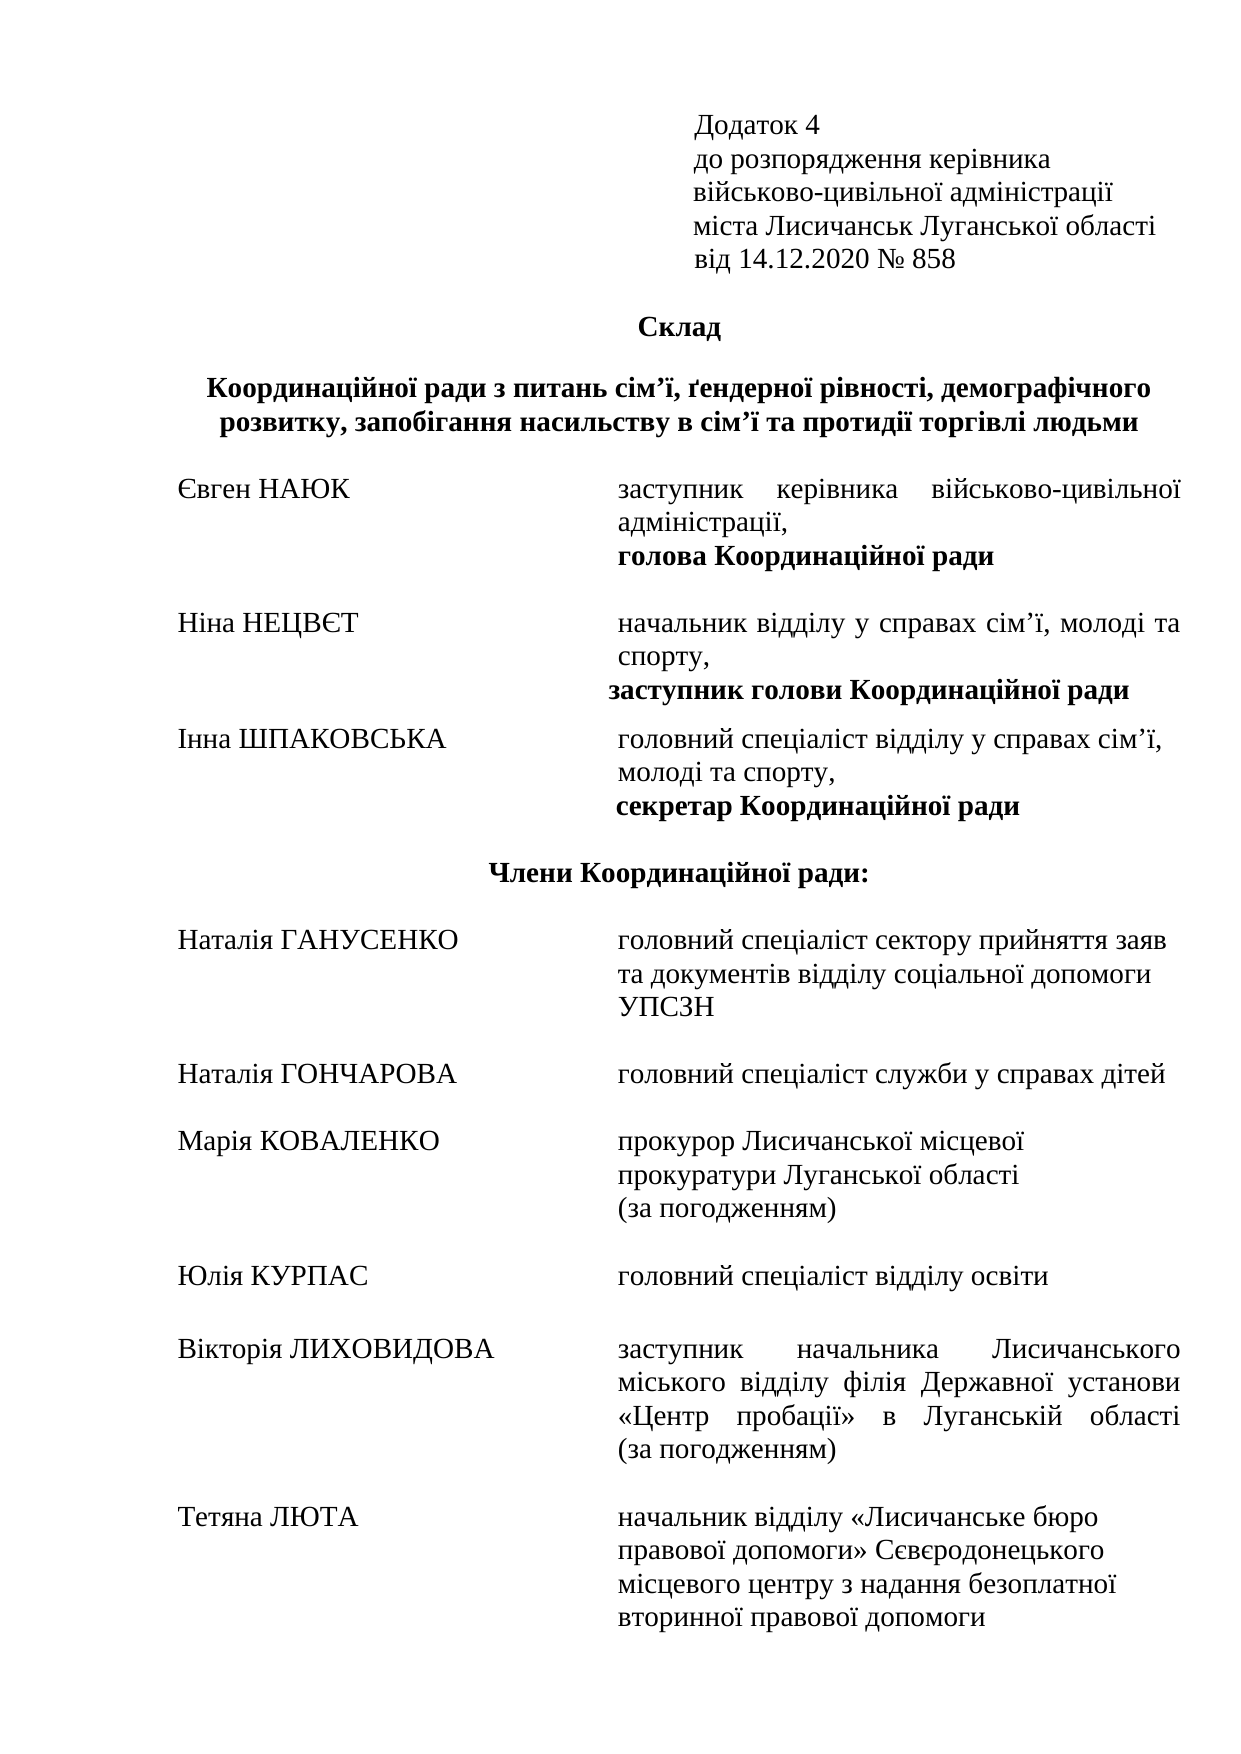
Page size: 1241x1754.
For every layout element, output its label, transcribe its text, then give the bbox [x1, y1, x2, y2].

table_cell Марія КОВАЛЕНКО [166, 1124, 531, 1258]
table_cell прокурор Лисичанської місцевої прокуратури Луганської області (за погодженням) [531, 1124, 1192, 1258]
table_cell Наталія ГАНУСЕНКО [166, 922, 531, 1056]
table_cell начальник відділу у справах сім’ї, молоді та спорту, заступник голови Координаційної ради [531, 605, 1192, 721]
text від 14.12.2020 № 858 [620, 242, 1181, 275]
table_header Євген НАЮК [166, 471, 531, 605]
table_cell заступник начальника Лисичанського міського відділу філія Державної установи «Центр пробації» в Луганській області (за погодженням) [531, 1331, 1192, 1499]
table_header заступник керівника військово-цивільної адміністрації, голова Координаційної ради [531, 471, 1192, 605]
table_cell Ніна НЕЦВЄТ [166, 605, 531, 721]
text Додаток 4 [693, 107, 1181, 141]
table_cell Інна ШПАКОВСЬКА [166, 721, 531, 855]
table_cell Вікторія ЛИХОВИДОВА [166, 1331, 531, 1499]
text міста Лисичанськ Луганської області [692, 208, 1181, 242]
table_cell головний спеціаліст сектору прийняття заяв та документів відділу соціальної допомоги УПСЗН [531, 922, 1192, 1056]
table_cell Наталія ГОНЧАРОВА [166, 1056, 531, 1123]
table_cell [531, 1499, 1192, 1633]
table_cell Тетяна ЛЮТА [166, 1499, 531, 1633]
table_cell головний спеціаліст служби у справах дітей [531, 1056, 1192, 1123]
table_cell головний спеціаліст відділу освіти [531, 1258, 1192, 1331]
text Координаційної ради з питань сім’ї, ґендерної рівності, демографічного розвитку, запобігання насильству в сім’ї та протидії торгівлі людьми [177, 370, 1181, 437]
table_cell Юлія КУРПАС [166, 1258, 531, 1331]
text Склад [177, 309, 1181, 342]
text до розпорядження керівника [693, 141, 1181, 174]
table_cell Члени Координаційної ради: [166, 855, 1192, 922]
table_cell головний спеціаліст відділу у справах сім’ї, молоді та спорту, секретар Координаційної ради [531, 721, 1192, 855]
text військово-цивільної адміністрації [692, 174, 1181, 208]
